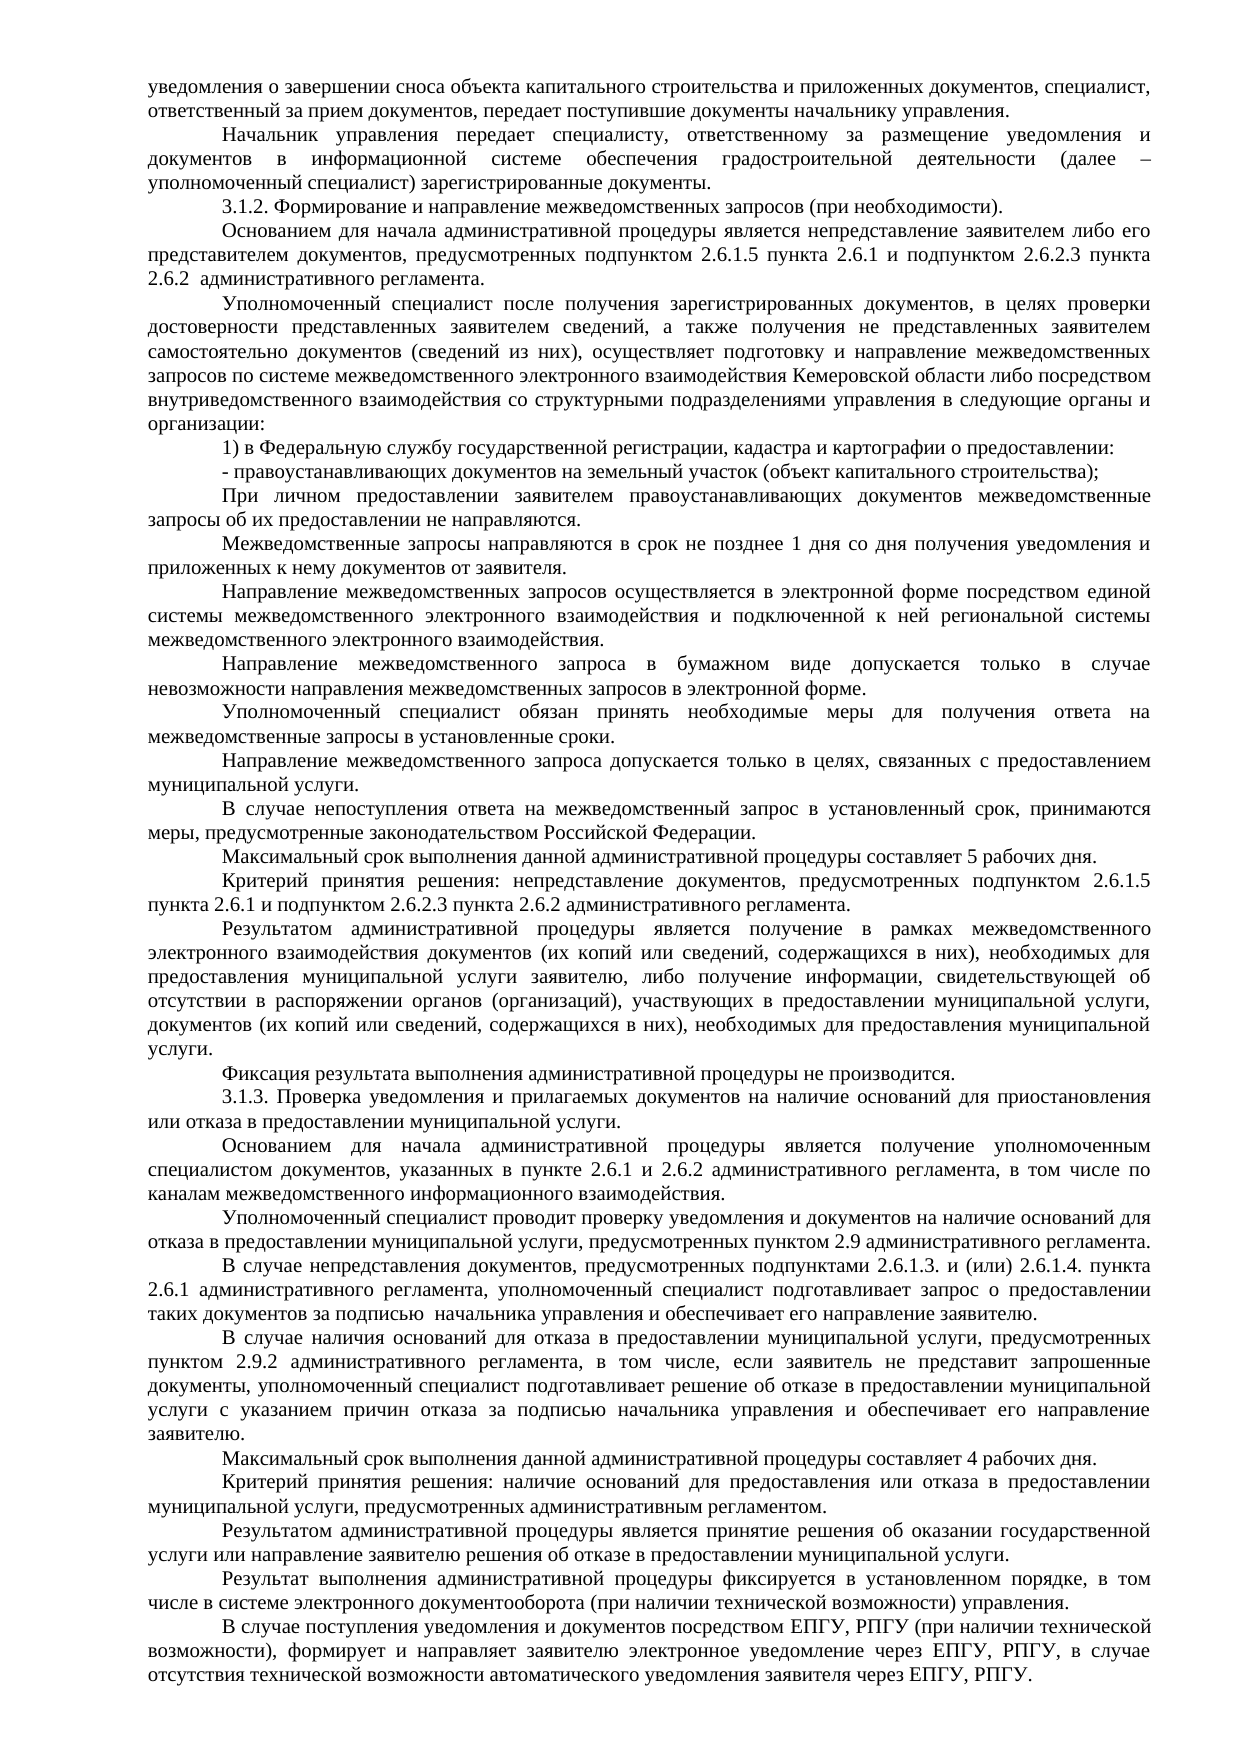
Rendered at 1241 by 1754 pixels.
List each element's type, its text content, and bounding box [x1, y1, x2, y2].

text Критерий принятия решения: наличие оснований для предоставления или отказа в предоставлении муниципальной услуги, предусмотренных административным регламентом. [148, 1469, 1152, 1518]
text Результатом административной процедуры является получение в рамках межведомственного электронного взаимодействия документов (их копий или сведений, содержащихся в них), необходимых для предоставления муниципальной услуги заявителю, либо получение информации, свидетельствующей об отсутствии в распоряжении органов (организаций), участвующих в предоставлении муниципальной услуги, документов (их копий или сведений, содержащихся в них), необходимых для предоставления муниципальной услуги. [148, 916, 1152, 1060]
text Направление межведомственного запроса в бумажном виде допускается только в случае невозможности направления межведомственных запросов в электронной форме. [148, 651, 1152, 699]
text Уполномоченный специалист обязан принять необходимые меры для получения ответа на межведомственные запросы в установленные сроки. [148, 699, 1152, 748]
text 3.1.3. Проверка уведомления и прилагаемых документов на наличие оснований для приостановления или отказа в предоставлении муниципальной услуги. [148, 1084, 1152, 1133]
text Уполномоченный специалист проводит проверку уведомления и документов на наличие оснований для отказа в предоставлении муниципальной услуги, предусмотренных пунктом 2.9 административного регламента. [148, 1205, 1152, 1253]
text В случае поступления уведомления и документов посредством ЕПГУ, РПГУ (при наличии технической возможности), формирует и направляет заявителю электронное уведомление через ЕПГУ, РПГУ, в случае отсутствия технической возможности автоматического уведомления заявителя через ЕПГУ, РПГУ. [148, 1614, 1152, 1686]
text Основанием для начала административной процедуры является непредставление заявителем либо его представителем документов, предусмотренных подпунктом 2.6.1.5 пункта 2.6.1 и подпунктом 2.6.2.3 пункта 2.6.2 административного регламента. [148, 218, 1152, 290]
text Межведомственные запросы направляются в срок не позднее 1 дня со дня получения уведомления и приложенных к нему документов от заявителя. [148, 531, 1152, 579]
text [148, 74, 1152, 122]
text 1) в Федеральную службу государственной регистрации, кадастра и картографии о предоставлении: [148, 435, 1152, 459]
text Направление межведомственных запросов осуществляется в электронной форме посредством единой системы межведомственного электронного взаимодействия и подключенной к ней региональной системы межведомственного электронного взаимодействия. [148, 579, 1152, 651]
text Направление межведомственного запроса допускается только в целях, связанных с предоставлением муниципальной услуги. [148, 748, 1152, 796]
text В случае непоступления ответа на межведомственный запрос в установленный срок, принимаются меры, предусмотренные законодательством Российской Федерации. [148, 796, 1152, 844]
text В случае непредставления документов, предусмотренных подпунктами 2.6.1.3. и (или) 2.6.1.4. пункта 2.6.1 административного регламента, уполномоченный специалист подготавливает запрос о предоставлении таких документов за подписью начальника управления и обеспечивает его направление заявителю. [148, 1253, 1152, 1325]
text Максимальный срок выполнения данной административной процедуры составляет 5 рабочих дня. [148, 844, 1152, 868]
text Основанием для начала административной процедуры является получение уполномоченным специалистом документов, указанных в пункте 2.6.1 и 2.6.2 административного регламента, в том числе по каналам межведомственного информационного взаимодействия. [148, 1133, 1152, 1205]
text Максимальный срок выполнения данной административной процедуры составляет 4 рабочих дня. [148, 1445, 1152, 1469]
text При личном предоставлении заявителем правоустанавливающих документов межведомственные запросы об их предоставлении не направляются. [148, 483, 1152, 531]
text Критерий принятия решения: непредставление документов, предусмотренных подпунктом 2.6.1.5 пункта 2.6.1 и подпунктом 2.6.2.3 пункта 2.6.2 административного регламента. [148, 868, 1152, 916]
text Результатом административной процедуры является принятие решения об оказании государственной услуги или направление заявителю решения об отказе в предоставлении муниципальной услуги. [148, 1518, 1152, 1566]
text В случае наличия оснований для отказа в предоставлении муниципальной услуги, предусмотренных пунктом 2.9.2 административного регламента, в том числе, если заявитель не представит запрошенные документы, уполномоченный специалист подготавливает решение об отказе в предоставлении муниципальной услуги с указанием причин отказа за подписью начальника управления и обеспечивает его направление заявителю. [148, 1325, 1152, 1445]
text - правоустанавливающих документов на земельный участок (объект капитального строительства); [148, 459, 1152, 483]
text Результат выполнения административной процедуры фиксируется в установленном порядке, в том числе в системе электронного документооборота (при наличии технической возможности) управления. [148, 1566, 1152, 1614]
text Начальник управления передает специалисту, ответственному за размещение уведомления и документов в информационной системе обеспечения градостроительной деятельности (далее – уполномоченный специалист) зарегистрированные документы. [148, 122, 1152, 194]
text Фиксация результата выполнения административной процедуры не производится. [148, 1060, 1152, 1084]
text 3.1.2. Формирование и направление межведомственных запросов (при необходимости). [148, 194, 1152, 218]
text Уполномоченный специалист после получения зарегистрированных документов, в целях проверки достоверности представленных заявителем сведений, а также получения не представленных заявителем самостоятельно документов (сведений из них), осуществляет подготовку и направление межведомственных запросов по системе межведомственного электронного взаимодействия Кемеровской области либо посредством внутриведомственного взаимодействия со структурными подразделениями управления в следующие органы и организации: [148, 290, 1152, 435]
